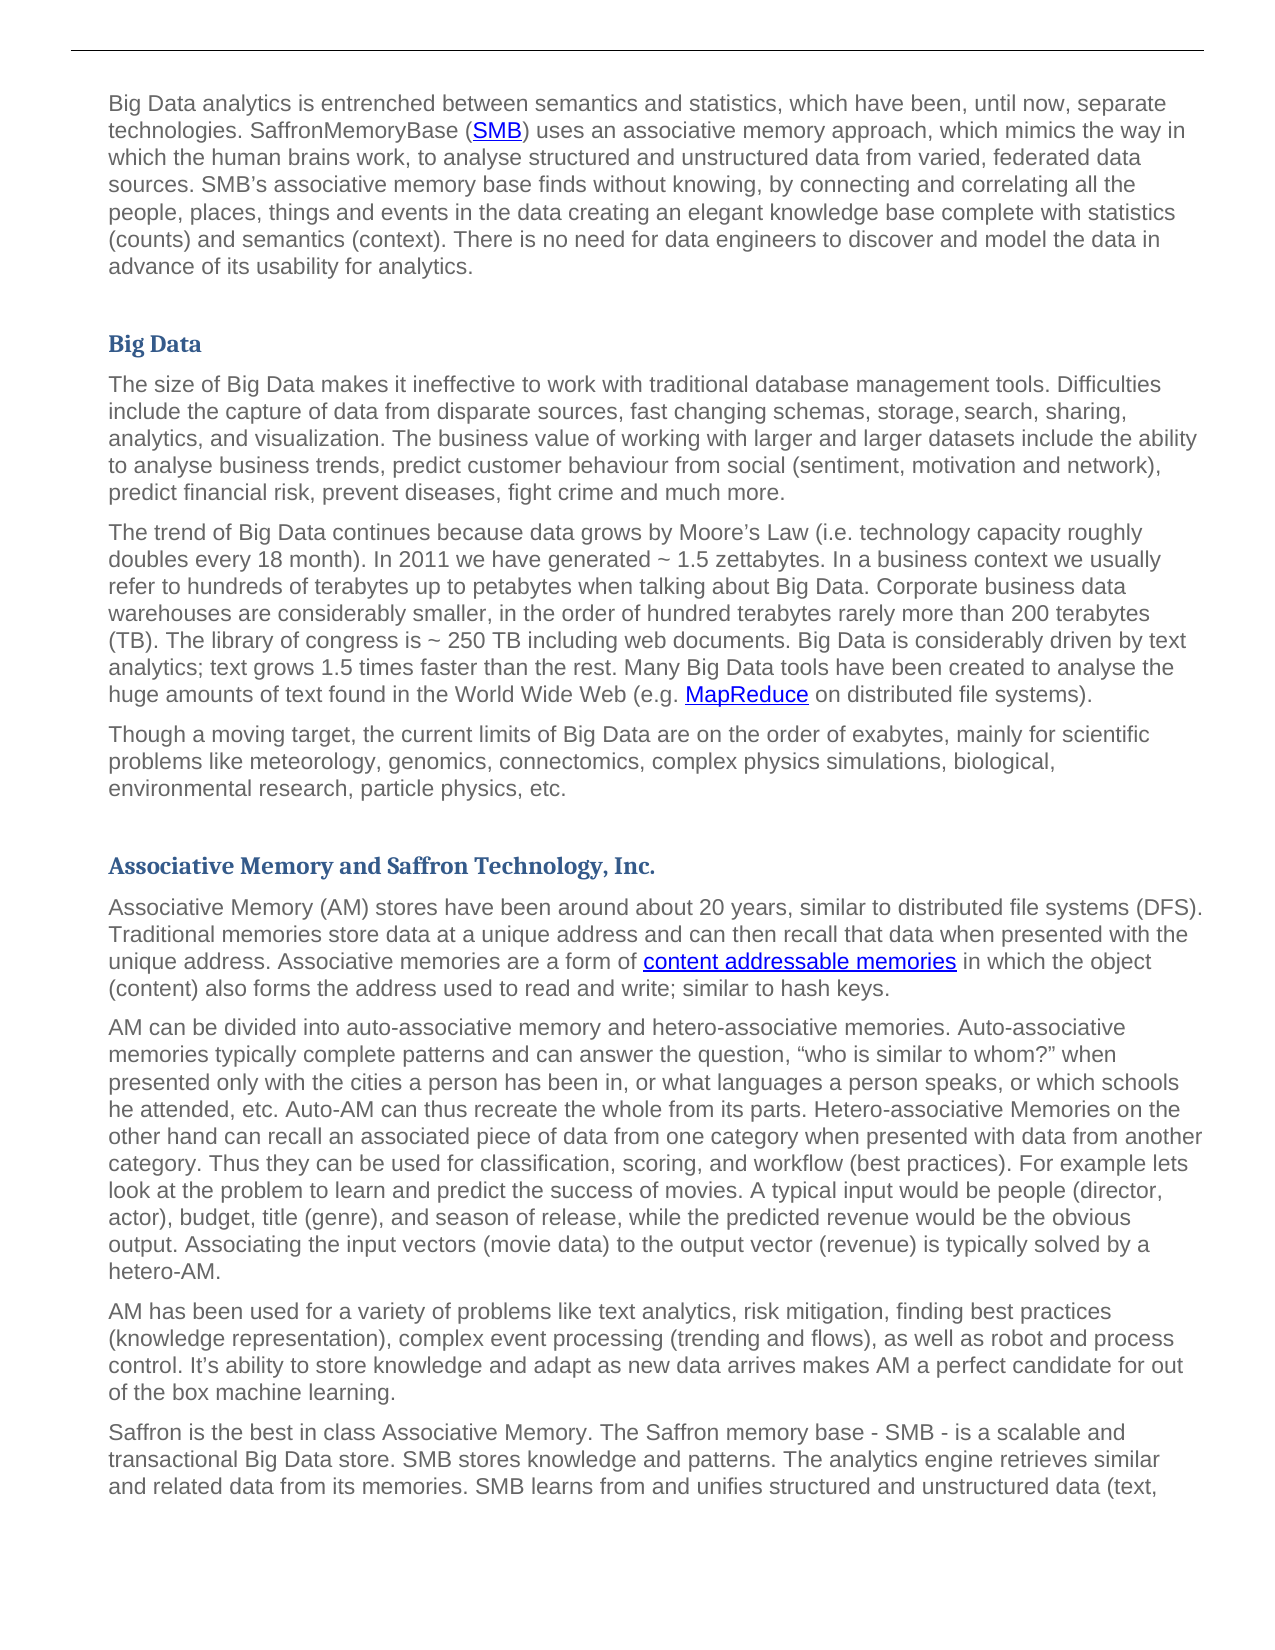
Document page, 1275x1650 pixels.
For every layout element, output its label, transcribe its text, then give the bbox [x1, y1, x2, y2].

text AM has been used for a variety of problems like text analytics, risk mitigation, finding best practices (knowledge representation), complex event processing (trending and flows), as well as robot and process control. It’s ability to store knowledge and adapt as new data arrives makes AM a perfect candidate for out of the box machine learning. [108, 1297, 1204, 1406]
subtitle Big Data [108, 329, 1204, 358]
text Associative Memory (AM) stores have been around about 20 years, similar to distributed file systems (DFS). Traditional memories store data at a unique address and can then recall that data when presented with the unique address. Associative memories are a form of content addressable memories in which the object (content) also forms the address used to read and write; similar to hash keys. [108, 893, 1204, 1002]
text Big Data analytics is entrenched between semantics and statistics, which have been, until now, separate technologies. SaffronMemoryBase (SMB) uses an associative memory approach, which mimics the way in which the human brains work, to analyse structured and unstructured data from varied, federated data sources. SMB’s associative memory base finds without knowing, by connecting and correlating all the people, places, things and events in the data creating an elegant knowledge base complete with statistics (counts) and semantics (context). There is no need for data engineers to discover and model the data in advance of its usability for analytics. [108, 90, 1204, 279]
text AM can be divided into auto-associative memory and hetero-associative memories. Auto-associative memories typically complete patterns and can answer the question, “who is similar to whom?” when presented only with the cities a person has been in, or what languages a person speaks, or which schools he attended, etc. Auto-AM can thus recreate the whole from its parts. Hetero-associative Memories on the other hand can recall an associated piece of data from one category when presented with data from another category. Thus they can be used for classification, scoring, and workflow (best practices). For example lets look at the problem to learn and predict the success of movies. A typical input would be people (director, actor), budget, title (genre), and season of release, while the predicted revenue would be the obvious output. Associating the input vectors (movie data) to the output vector (revenue) is typically solved by a hetero-AM. [108, 1014, 1204, 1285]
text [108, 1418, 1204, 1499]
text Though a moving target, the current limits of Big Data are on the order of exabytes, mainly for scientific problems like meteorology, genomics, connectomics, complex physics simulations, biological, environmental research, particle physics, etc. [108, 721, 1204, 802]
subtitle Associative Memory and Saffron Technology, Inc. [108, 852, 1204, 881]
text The trend of Big Data continues because data grows by Moore’s Law (i.e. technology capacity roughly doubles every 18 month). In 2011 we have generated ~ 1.5 zettabytes. In a business context we usually refer to hundreds of terabytes up to petabytes when talking about Big Data. Corporate business data warehouses are considerably smaller, in the order of hundred terabytes rarely more than 200 terabytes (TB). The library of congress is ~ 250 TB including web documents. Big Data is considerably driven by text analytics; text grows 1.5 times faster than the rest. Many Big Data tools have been created to analyse the huge amounts of text found in the World Wide Web (e.g. MapReduce on distributed file systems). [108, 519, 1204, 708]
text The size of Big Data makes it ineffective to work with traditional database management tools. Difficulties include the capture of data from disparate sources, fast changing schemas, storage, search, sharing, analytics, and visualization. The business value of working with larger and larger datasets include the ability to analyse business trends, predict customer behaviour from social (sentiment, motivation and network), predict financial risk, prevent diseases, fight crime and much more. [108, 371, 1204, 506]
